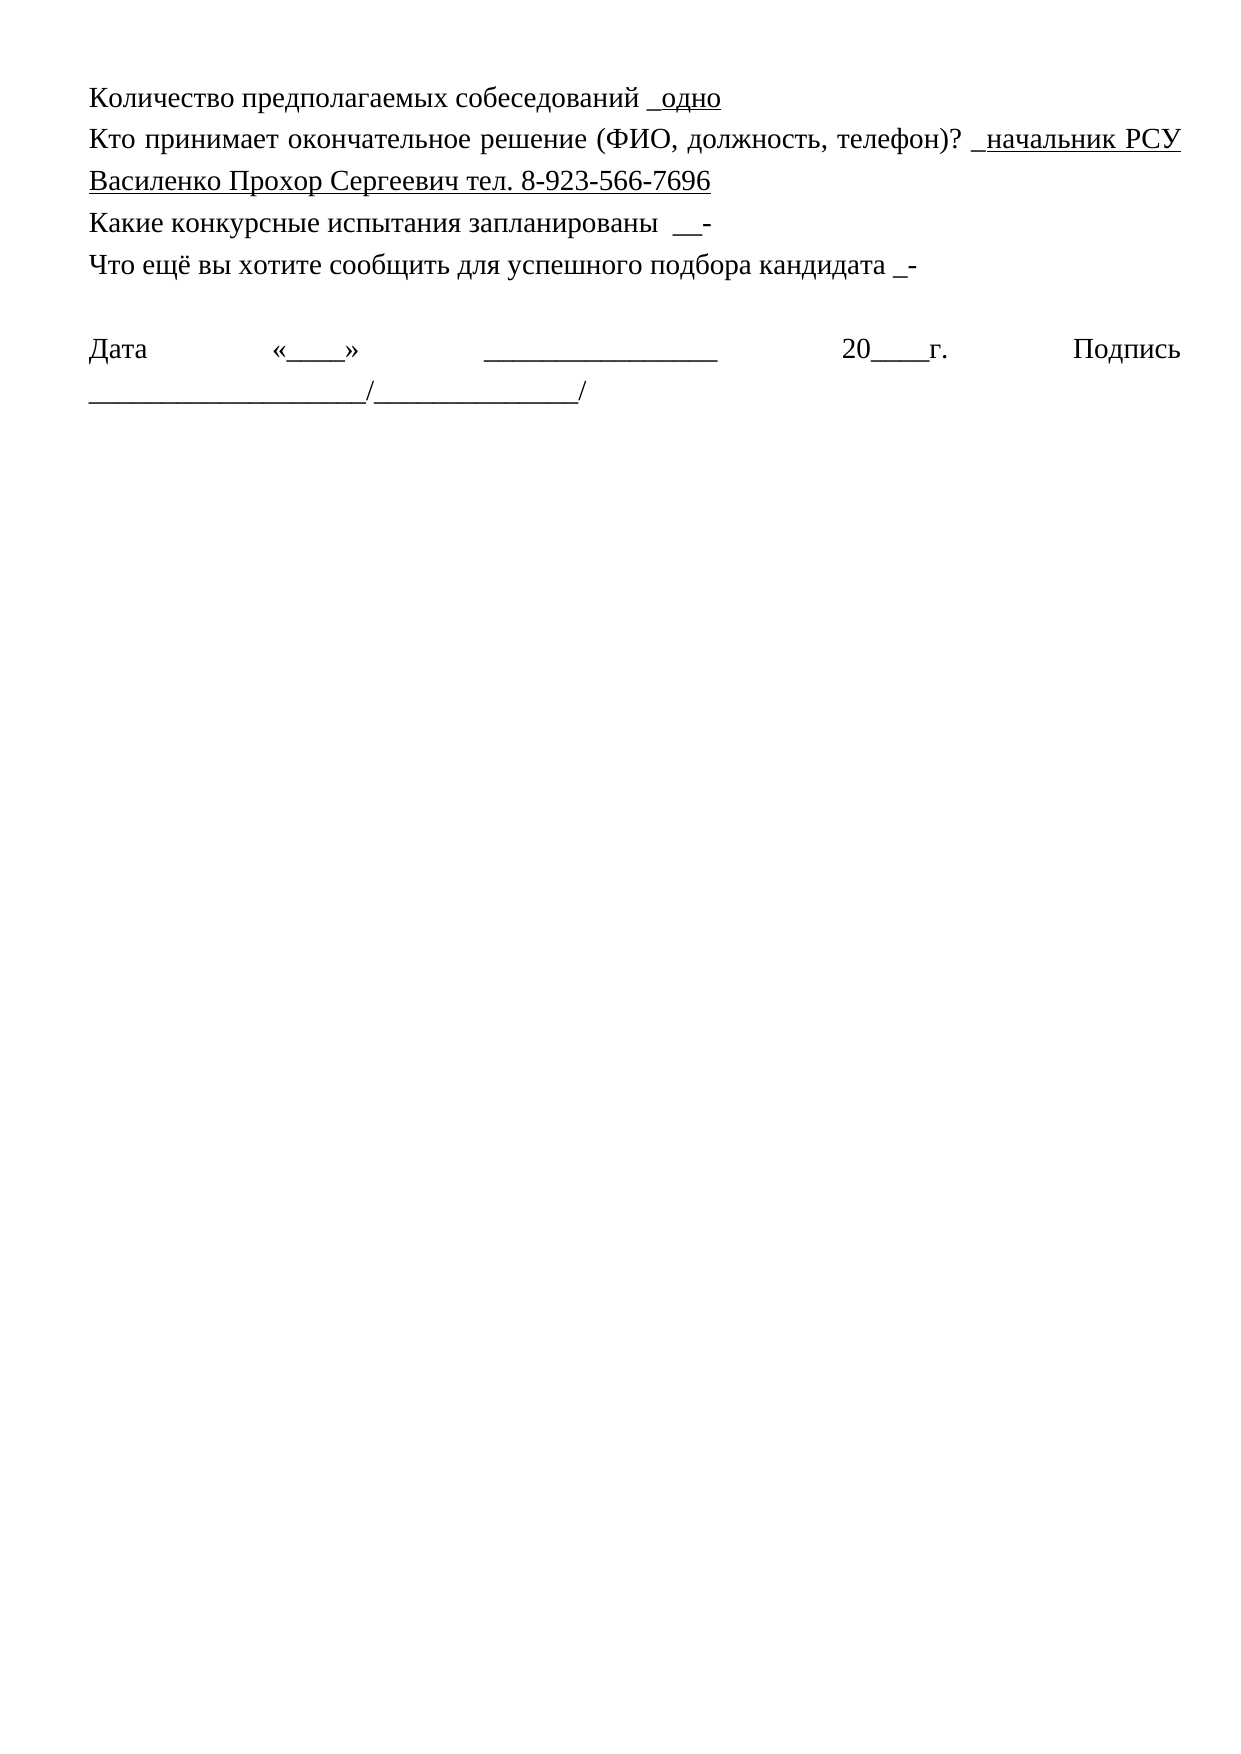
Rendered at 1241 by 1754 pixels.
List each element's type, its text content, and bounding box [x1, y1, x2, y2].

text Количество предполагаемых собеседований _одно [89, 80, 1181, 113]
text Кто принимает окончательное решение (ФИО, должность, телефон)? _начальник РСУ Василенко Прохор Сергеевич тел. 8-923-566-7696 [89, 122, 1181, 197]
text Дата «____» ________________ 20____г. Подпись ___________________/______________/ [89, 331, 1181, 406]
text Какие конкурсные испытания запланированы __- [89, 205, 1181, 239]
text Что ещё вы хотите сообщить для успешного подбора кандидата _- [89, 247, 1181, 281]
